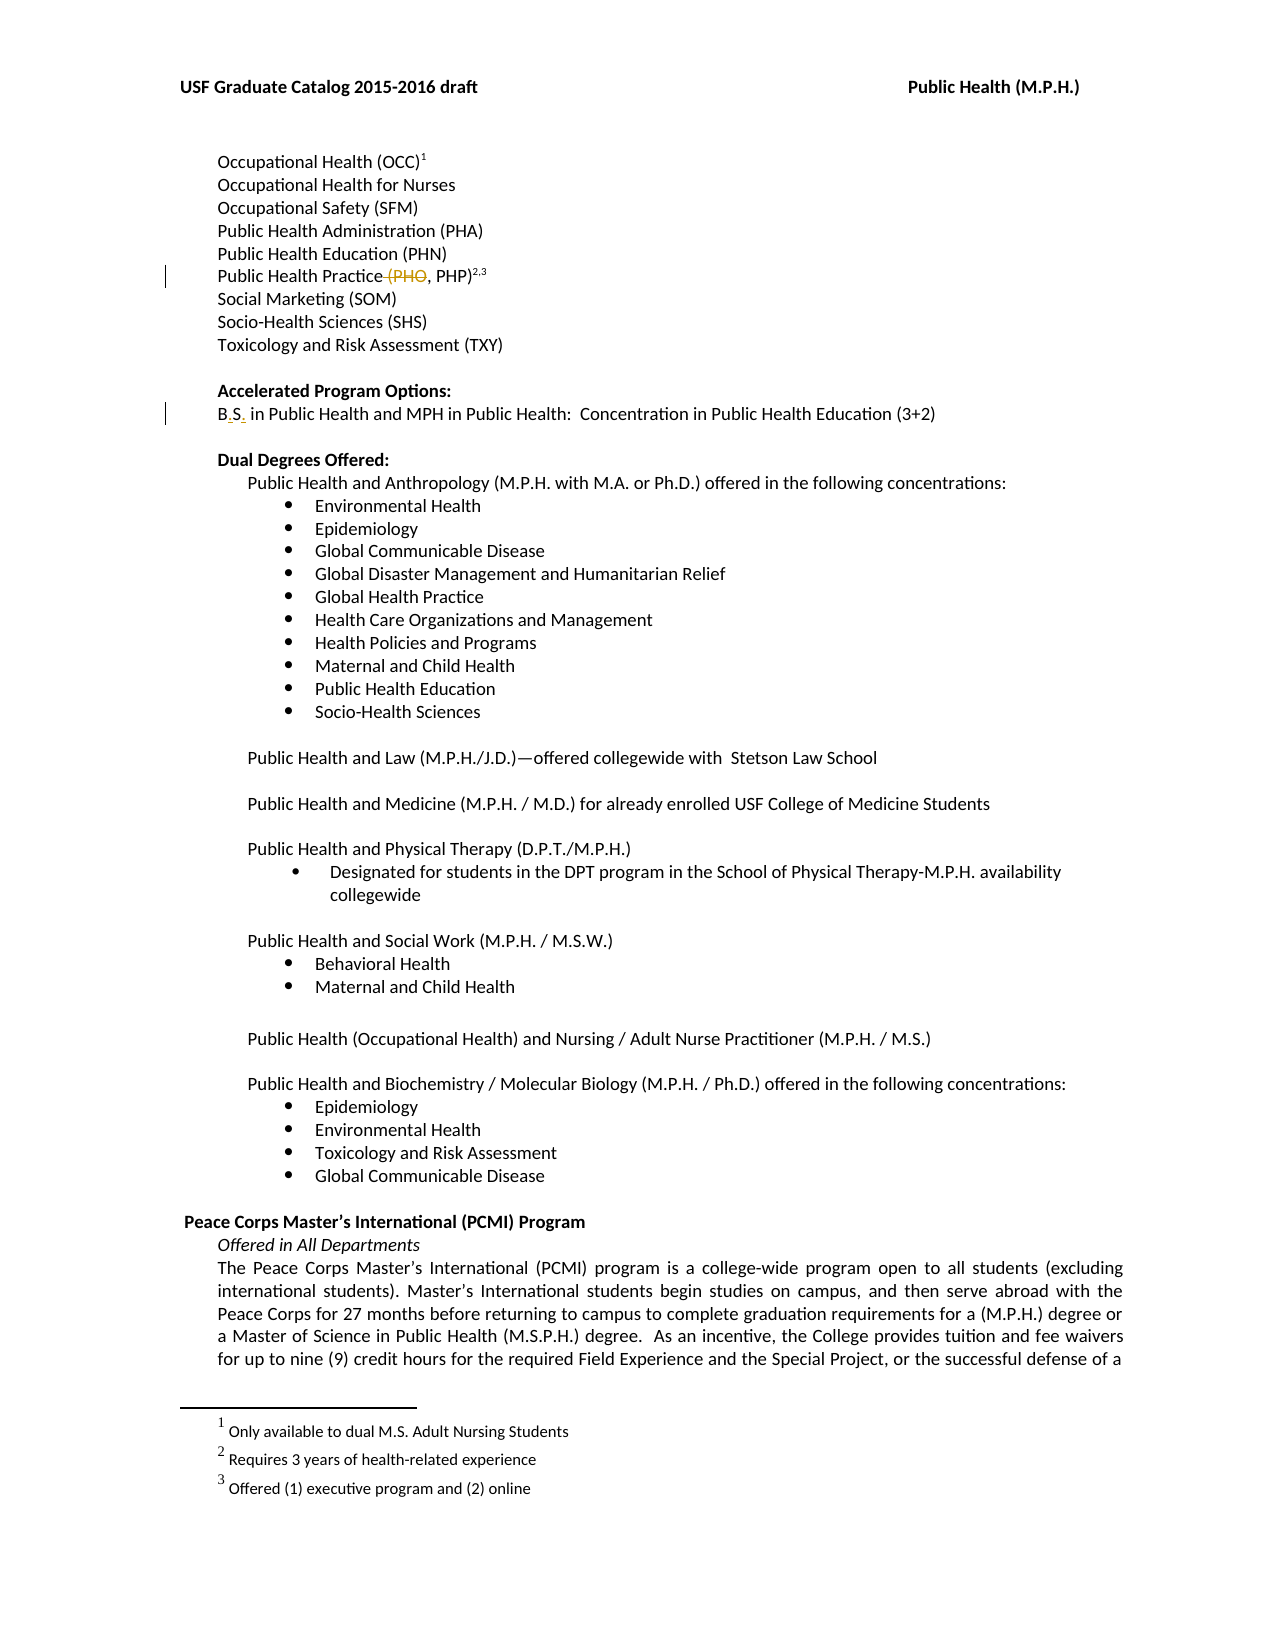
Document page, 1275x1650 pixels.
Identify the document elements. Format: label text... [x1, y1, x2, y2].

text Dual Degrees Offered: [217, 448, 1125, 471]
text Socio-Health Sciences (SHS) [217, 310, 1125, 333]
text Public Health Education (PHN) [217, 242, 1125, 264]
text BS in Public Health and MPH in Public Health: Concentration in Public Health Education (3+2) [217, 402, 1125, 425]
text Public Health and Anthropology (M.P.H. with M.A. or Ph.D.) offered in the following concentrations: [247, 471, 1125, 494]
list Global Health Practice [285, 585, 1125, 608]
list Epidemiology [285, 1095, 1125, 1118]
list Global Disaster Management and Humanitarian Relief [285, 562, 1125, 585]
text Occupational Safety (SFM) [217, 196, 1125, 219]
text Public Health and Medicine (M.P.H. / M.D.) for already enrolled USF College of Medicine Students [247, 792, 1125, 814]
text Public Health (Occupational Health) and Nursing / Adult Nurse Practitioner (M.P.H. / M.S.) [247, 1027, 1125, 1049]
list Designated for students in the DPT program in the School of Physical Therapy-M.P.H. availability collegewide [292, 860, 1125, 906]
list Socio-Health Sciences [285, 700, 1125, 723]
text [217, 1256, 1125, 1370]
text Accelerated Program Options: [217, 379, 1125, 402]
text Public Health and Physical Therapy (D.P.T./M.P.H.) [247, 837, 1125, 860]
list Environmental Health [285, 494, 1125, 517]
text Peace Corps Master’s International (PCMI) Program [180, 1210, 1125, 1233]
text Public Health and Law (M.P.H./J.D.)—offered collegewide with Stetson Law School [247, 746, 1125, 769]
list Epidemiology [285, 517, 1125, 539]
list Global Communicable Disease [285, 1164, 1125, 1187]
list Public Health Education [285, 677, 1125, 700]
text Social Marketing (SOM) [217, 287, 1125, 310]
text Public Health and Social Work (M.P.H. / M.S.W.) [247, 929, 1125, 952]
text Occupational Health (OCC) [217, 150, 1125, 173]
text Offered in All Departments [180, 1233, 1125, 1256]
list Maternal and Child Health [285, 654, 1125, 677]
text Public Health and Biochemistry / Molecular Biology (M.P.H. / Ph.D.) offered in the following concentrations: [247, 1072, 1125, 1095]
list Health Care Organizations and Management [285, 608, 1125, 631]
list Global Communicable Disease [285, 539, 1125, 562]
list Toxicology and Risk Assessment [285, 1141, 1125, 1164]
text Occupational Health for Nurses [217, 173, 1125, 196]
list Environmental Health [285, 1118, 1125, 1141]
list Health Policies and Programs [285, 631, 1125, 654]
text Public Health Administration (PHA) [217, 219, 1125, 242]
list Maternal and Child Health [285, 975, 1125, 998]
list Behavioral Health [285, 952, 1125, 975]
text Public Health Practice, PHP), [217, 264, 1125, 287]
text Toxicology and Risk Assessment (TXY) [217, 333, 1125, 356]
